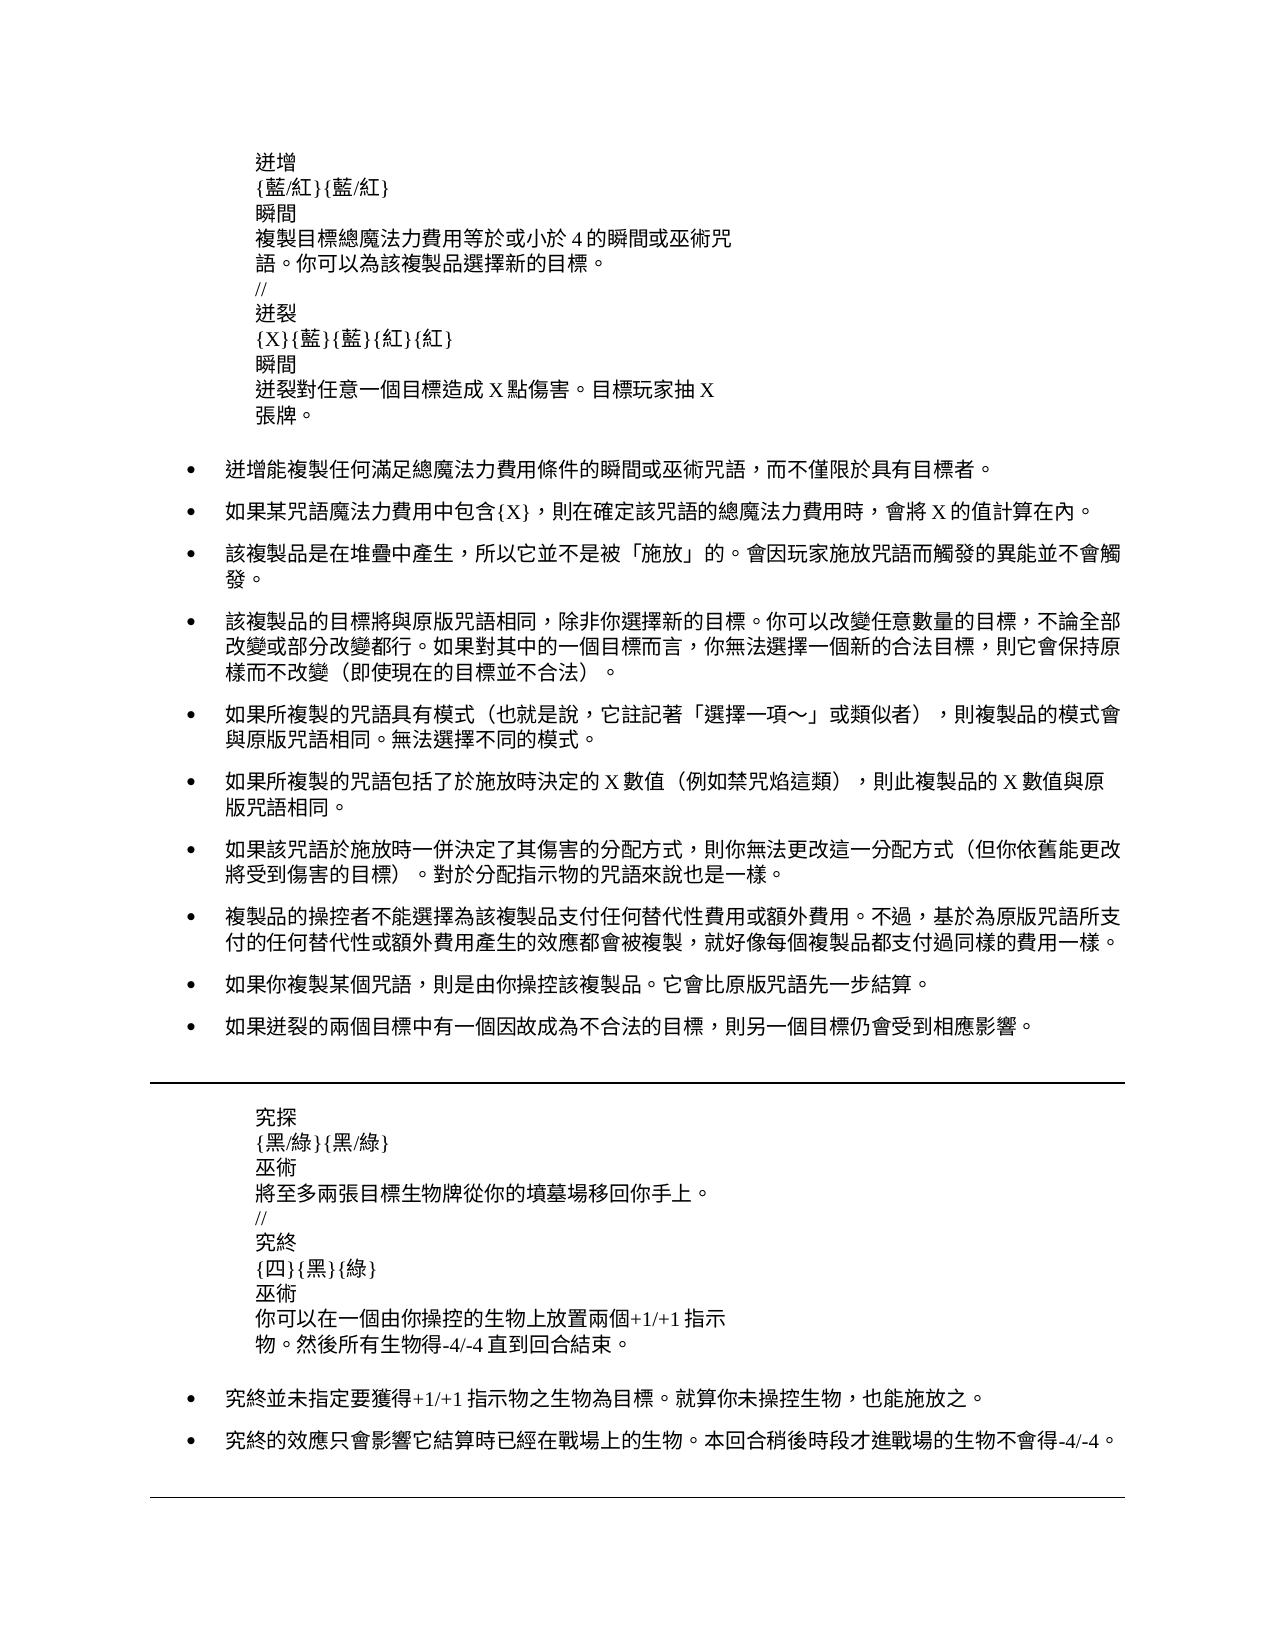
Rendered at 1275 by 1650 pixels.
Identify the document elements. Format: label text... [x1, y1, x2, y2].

text 迸增 {藍/紅}{藍/紅} 瞬間 複製目標總魔法力費用等於或小於4的瞬間或巫術咒語。你可以為該複製品選擇新的目標。 // 迸裂 {X}{藍}{藍}{紅}{紅} 瞬間 迸裂對任意一個目標造成X點傷害。目標玩家抽X張牌。 [255, 150, 735, 428]
list 究終並未指定要獲得+1/+1指示物之生物為目標。就算你未操控生物，也能施放之。 [187, 1387, 1125, 1412]
text 究探 {黑/綠}{黑/綠} 巫術 將至多兩張目標生物牌從你的墳墓場移回你手上。 // 究終 {四}{黑}{綠} 巫術 你可以在一個由你操控的生物上放置兩個+1/+1指示物。然後所有生物得-4/-4直到回合結束。 [255, 1105, 735, 1357]
list 該複製品的目標將與原版咒語相同，除非你選擇新的目標。你可以改變任意數量的目標，不論全部改變或部分改變都行。如果對其中的一個目標而言，你無法選擇一個新的合法目標，則它會保持原樣而不改變（即使現在的目標並不合法）。 [187, 609, 1125, 685]
list 如果某咒語魔法力費用中包含{X}，則在確定該咒語的總魔法力費用時，會將X的值計算在內。 [187, 499, 1125, 525]
list 如果所複製的咒語包括了於施放時決定的X數值（例如禁咒焰這類），則此複製品的X數值與原版咒語相同。 [187, 769, 1125, 820]
list 如果所複製的咒語具有模式（也就是說，它註記著「選擇一項～」或類似者），則複製品的模式會與原版咒語相同。無法選擇不同的模式。 [187, 702, 1125, 753]
list 迸增能複製任何滿足總魔法力費用條件的瞬間或巫術咒語，而不僅限於具有目標者。 [187, 457, 1125, 483]
list 如果你複製某個咒語，則是由你操控該複製品。它會比原版咒語先一步結算。 [187, 972, 1125, 997]
list 如果迸裂的兩個目標中有一個因故成為不合法的目標，則另一個目標仍會受到相應影響。 [187, 1014, 1125, 1039]
list 如果該咒語於施放時一併決定了其傷害的分配方式，則你無法更改這一分配方式（但你依舊能更改將受到傷害的目標）。對於分配指示物的咒語來說也是一樣。 [187, 837, 1125, 888]
list 複製品的操控者不能選擇為該複製品支付任何替代性費用或額外費用。不過，基於為原版咒語所支付的任何替代性或額外費用產生的效應都會被複製，就好像每個複製品都支付過同樣的費用一樣。 [187, 904, 1125, 955]
list 該複製品是在堆疊中產生，所以它並不是被「施放」的。會因玩家施放咒語而觸發的異能並不會觸發。 [187, 542, 1125, 592]
list 究終的效應只會影響它結算時已經在戰場上的生物。本回合稍後時段才進戰場的生物不會得-4/-4。 [187, 1429, 1125, 1454]
